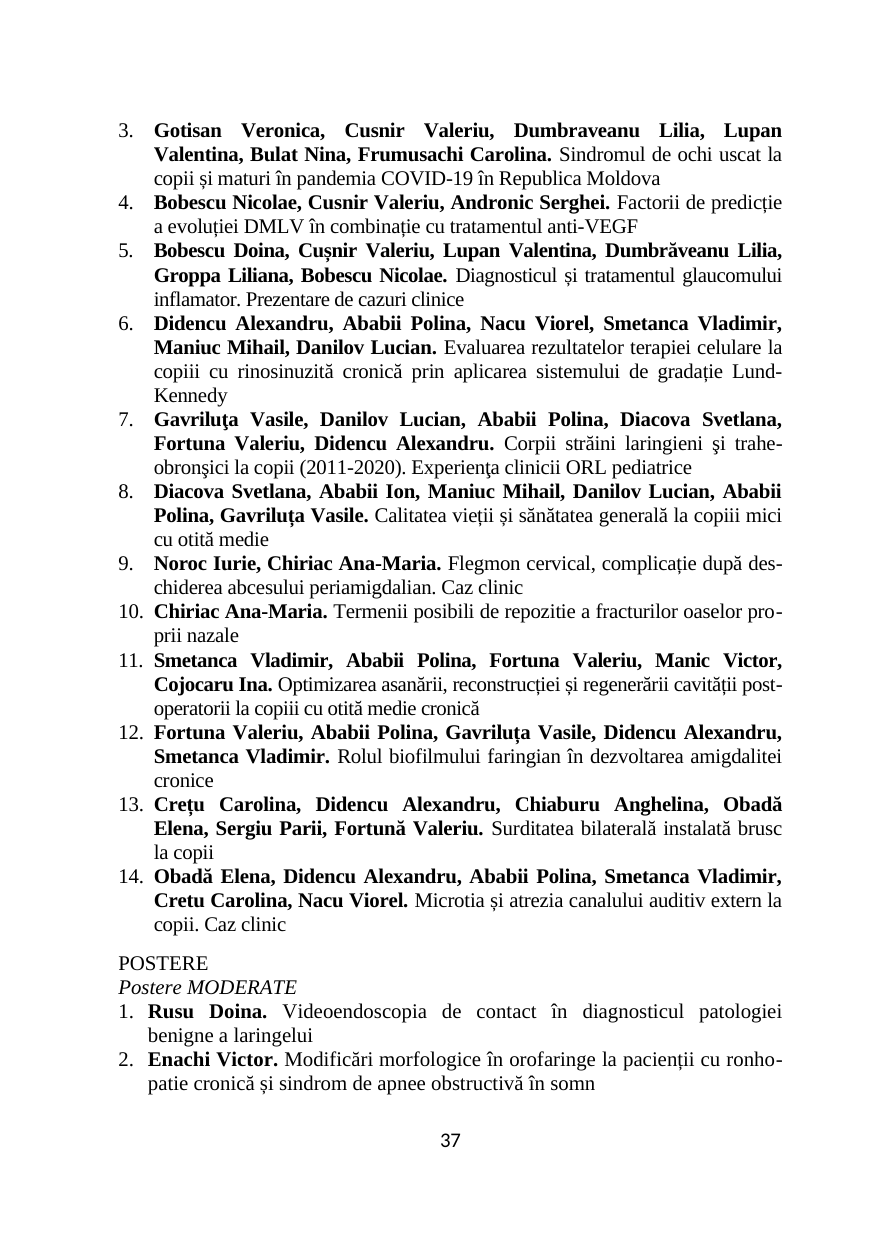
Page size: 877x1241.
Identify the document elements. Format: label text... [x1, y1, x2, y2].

list POSTERE [118, 951, 782, 975]
list Noroc Iurie, Chiriac Ana-Maria. Flegmon cervical, complicație după deschiderea abcesului periamigdalian. Caz clinic [118, 551, 782, 599]
list Fortuna Valeriu, Ababii Polina, Gavriluța Vasile, Didencu Alexandru, Smetanca Vladimir. Rolul biofilmului faringian în dezvoltarea amigdalitei cronice [118, 720, 782, 792]
list Obadă Elena, Didencu Alexandru, Ababii Polina, Smetanca Vladimir, Cretu Carolina, Nacu Viorel. Microtia și atrezia canalului auditiv extern la copii. Caz clinic [118, 864, 782, 936]
list Postere MODERATE [118, 975, 782, 999]
list Diacova Svetlana, Ababii Ion, Maniuc Mihail, Danilov Lucian, Ababii Polina, Gavriluța Vasile. Calitatea vieții și sănătatea generală la copiii mici cu otită medie [118, 479, 782, 551]
list Smetanca Vladimir, Ababii Polina, Fortuna Valeriu, Manic Victor, Cojocaru Ina. Optimizarea asanării, reconstrucției și regenerării cavității postoperatorii la copiii cu otită medie cronică [118, 647, 782, 720]
list Bobescu Nicolae, Cusnir Valeriu, Andronic Serghei. Factorii de predicție a evoluției DMLV în combinație cu tratamentul anti-VEGF [118, 190, 782, 238]
list Gotisan Veronica, Cusnir Valeriu, Dumbraveanu Lilia, Lupan Valentina, Bulat Nina, Frumusachi Carolina. Sindromul de ochi uscat la copii și maturi în pandemia COVID-19 în Republica Moldova [118, 118, 782, 190]
list Crețu Carolina, Didencu Alexandru, Chiaburu Anghelina, Obadă Elena, Sergiu Parii, Fortună Valeriu. Surditatea bilaterală instalată brusc la copii [118, 792, 782, 864]
list Enachi Victor. Modificări morfologice în orofaringe la pacienții cu ronhopatie cronică și sindrom de apnee obstructivă în somn [118, 1047, 782, 1095]
list Chiriac Ana-Maria. Termenii posibili de repozitie a fracturilor oaselor proprii nazale [118, 599, 782, 647]
list Didencu Alexandru, Ababii Polina, Nacu Viorel, Smetanca Vladimir, Maniuc Mihail, Danilov Lucian. Evaluarea rezultatelor terapiei celulare la copiii cu rinosinuzită cronică prin aplicarea sistemului de gradație Lund-Kennedy [118, 311, 782, 407]
list Gavriluţa Vasile, Danilov Lucian, Ababii Polina, Diacova Svetlana, Fortuna Valeriu, Didencu Alexandru. Corpii străini laringieni şi traheobronşici la copii (2011-2020). Experienţa clinicii ORL pediatrice [118, 407, 782, 479]
list Bobescu Doina, Cușnir Valeriu, Lupan Valentina, Dumbrăveanu Lilia, Groppa Liliana, Bobescu Nicolae. Diagnosticul și tratamentul glaucomului inflamator. Prezentare de cazuri clinice [118, 238, 782, 311]
list Rusu Doina. Videoendoscopia de contact în diagnosticul patologiei benigne a laringelui [118, 999, 782, 1047]
